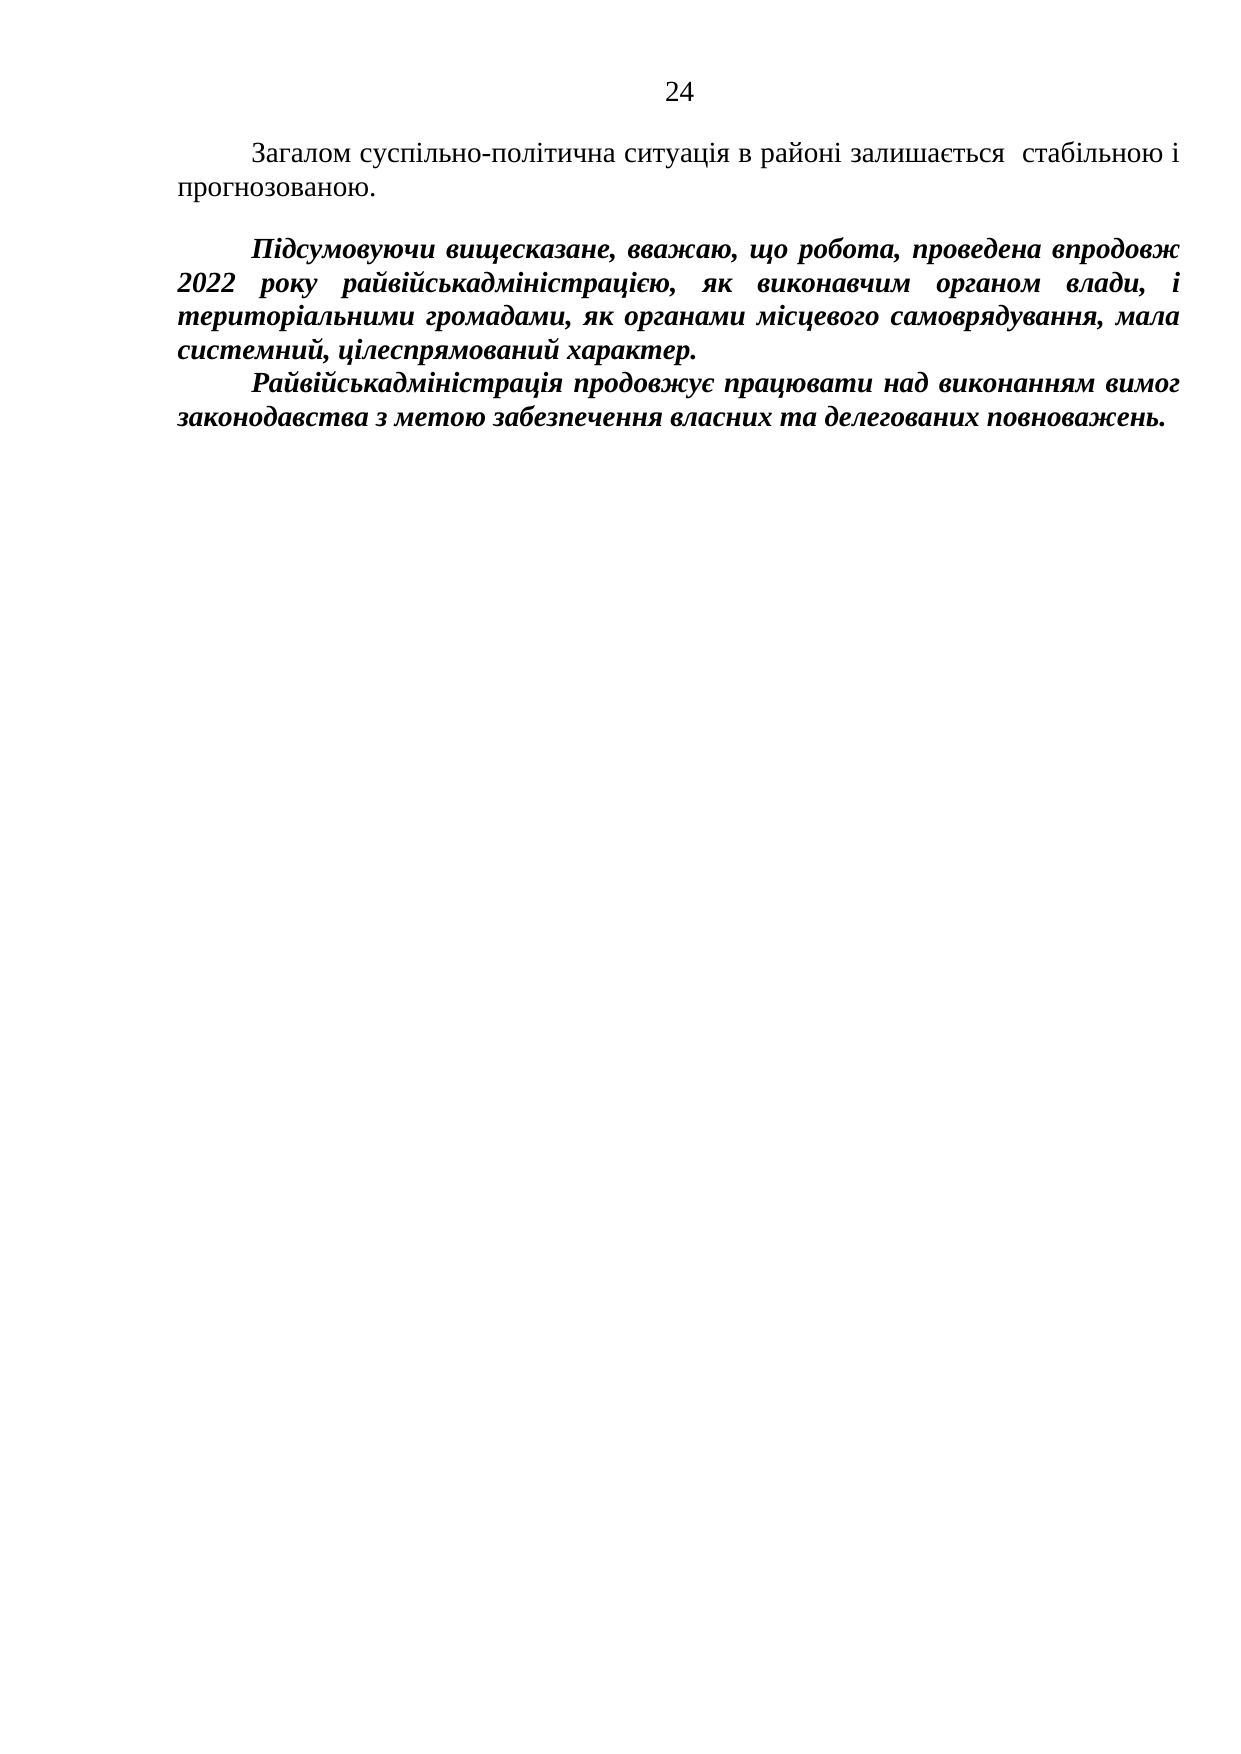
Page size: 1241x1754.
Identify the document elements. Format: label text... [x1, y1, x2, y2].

text Райвійськадміністрація продовжує працювати над виконанням вимог законодавства з метою забезпечення власних та делегованих повноважень. [177, 365, 1181, 432]
text Загалом суспільно-політична ситуація в районі залишається стабільною і прогнозованою. [177, 135, 1181, 202]
text Підсумовуючи вищесказане, вважаю, що робота, проведена впродовж 2022 року райвійськадміністрацією, як виконавчим органом влади, і територіальними громадами, як органами місцевого самоврядування, мала системний, цілеспрямований характер. [177, 231, 1181, 365]
